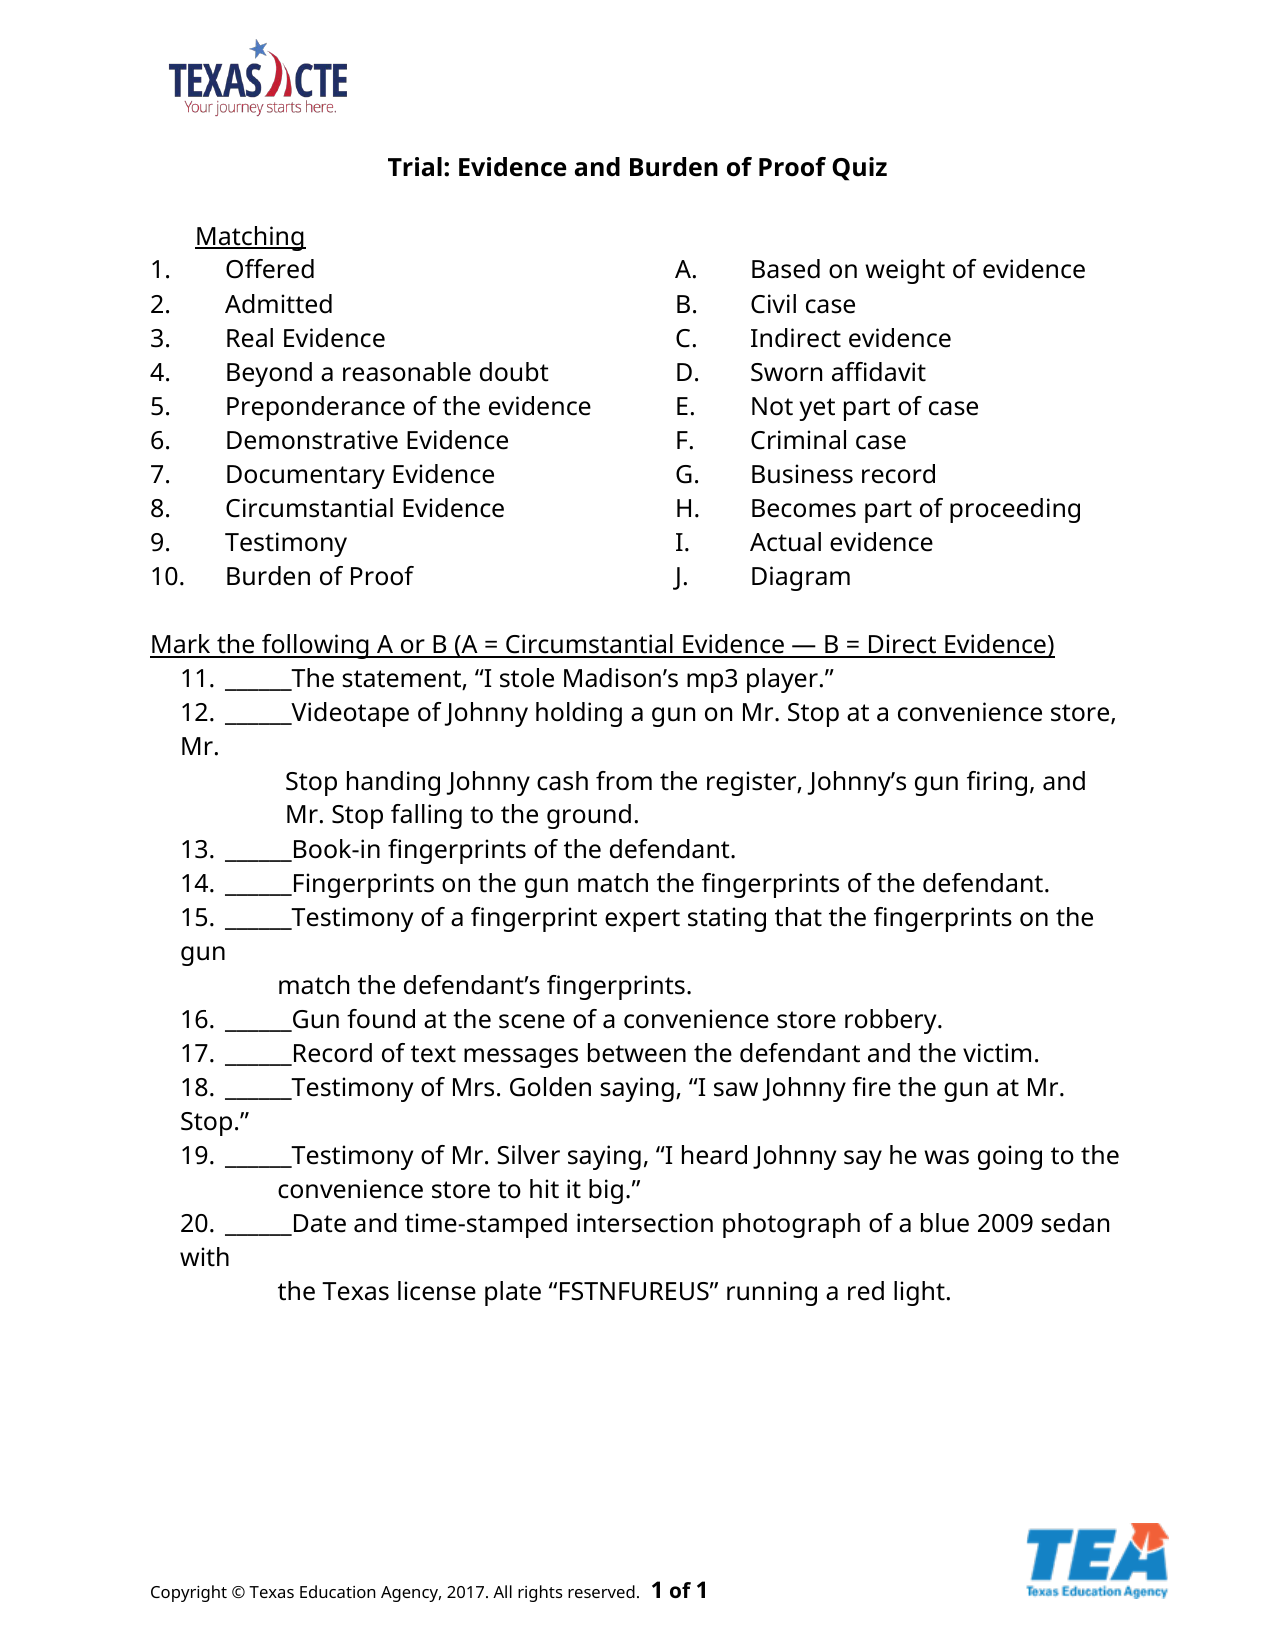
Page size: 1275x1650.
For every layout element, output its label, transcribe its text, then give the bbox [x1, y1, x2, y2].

list ______Videotape of Johnny holding a gun on Mr. Stop at a convenience store, Mr. [180, 695, 1125, 763]
list Circumstantial Evidence [150, 491, 600, 525]
text Stop handing Johnny cash from the register, Johnny’s gun firing, and Mr. Stop falling to the ground. [285, 763, 1125, 831]
list Diagram [675, 559, 1125, 593]
list Preponderance of the evidence [150, 388, 600, 422]
list ______Testimony of a fingerprint expert stating that the fingerprints on the gun [180, 899, 1125, 967]
list Testimony [150, 525, 600, 559]
list Beyond a reasonable doubt [150, 354, 600, 388]
list Demonstrative Evidence [150, 422, 600, 457]
list Admitted [150, 286, 600, 320]
text match the defendant’s fingerprints. [180, 967, 1125, 1002]
list Criminal case [675, 422, 1125, 457]
list Burden of Proof [150, 559, 600, 593]
list Becomes part of proceeding [675, 491, 1125, 525]
picture [1026, 1523, 1169, 1599]
list Indirect evidence [675, 320, 1125, 354]
list ______Fingerprints on the gun match the fingerprints of the defendant. [180, 865, 1125, 899]
list ______Gun found at the scene of a convenience store robbery. [180, 1002, 1125, 1036]
list Documentary Evidence [150, 457, 600, 491]
list Business record [675, 457, 1125, 491]
list Offered [150, 252, 600, 286]
picture [150, 28, 365, 127]
list ______Testimony of Mrs. Golden saying, “I saw Johnny fire the gun at Mr. Stop.” [180, 1070, 1125, 1138]
list ______The statement, “I stole Madison’s mp3 player.” [180, 661, 1125, 695]
list Civil case [675, 286, 1125, 320]
list ______Record of text messages between the defendant and the victim. [180, 1036, 1125, 1070]
list Sworn affidavit [675, 354, 1125, 388]
text Matching [195, 218, 600, 252]
text the Texas license plate “FSTNFUREUS” running a red light. [180, 1274, 1125, 1308]
list Not yet part of case [675, 388, 1125, 422]
text Mark the following A or B (A = Circumstantial Evidence — B = Direct Evidence) [150, 627, 1125, 661]
text convenience store to hit it big.” [180, 1172, 1125, 1206]
text Trial: Evidence and Burden of Proof Quiz [150, 150, 1125, 184]
list Based on weight of evidence [675, 252, 1125, 286]
list Actual evidence [675, 525, 1125, 559]
list ______Date and time-stamped intersection photograph of a blue 2009 sedan with [180, 1206, 1125, 1274]
list ______Book-in fingerprints of the defendant. [180, 831, 1125, 865]
list Real Evidence [150, 320, 600, 354]
list ______Testimony of Mr. Silver saying, “I heard Johnny say he was going to the [180, 1138, 1125, 1172]
